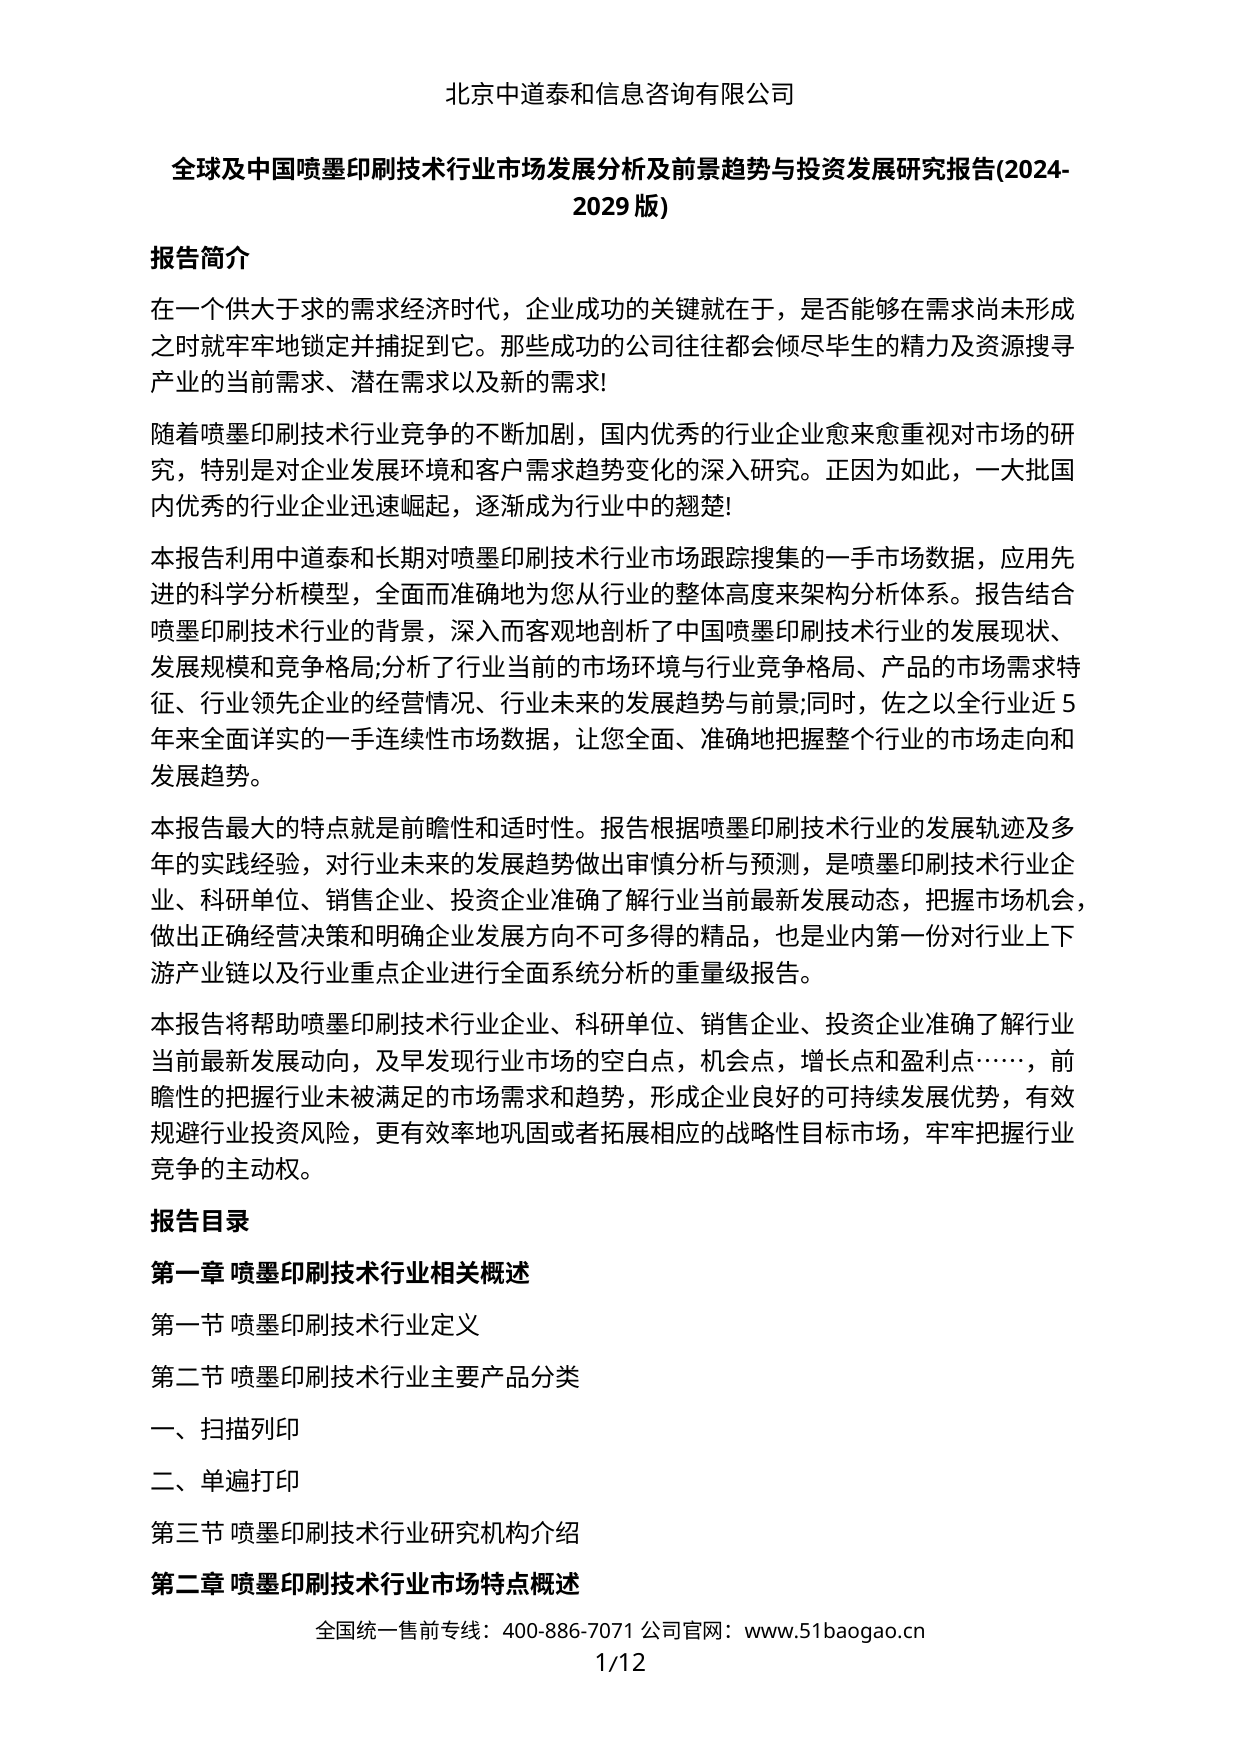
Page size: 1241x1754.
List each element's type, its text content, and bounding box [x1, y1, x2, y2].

text 本报告利用中道泰和长期对喷墨印刷技术行业市场跟踪搜集的一手市场数据，应用先进的科学分析模型，全面而准确地为您从行业的整体高度来架构分析体系。报告结合喷墨印刷技术行业的背景，深入而客观地剖析了中国喷墨印刷技术行业的发展现状、发展规模和竞争格局;分析了行业当前的市场环境与行业竞争格局、产品的市场需求特征、行业领先企业的经营情况、行业未来的发展趋势与前景;同时，佐之以全行业近5年来全面详实的一手连续性市场数据，让您全面、准确地把握整个行业的市场走向和发展趋势。 [150, 539, 1090, 792]
text 第三节 喷墨印刷技术行业研究机构介绍 [150, 1513, 1090, 1549]
text 第一节 喷墨印刷技术行业定义 [150, 1306, 1090, 1342]
text 二、单遍打印 [150, 1461, 1090, 1497]
text 一、扫描列印 [150, 1409, 1090, 1446]
text 本报告将帮助喷墨印刷技术行业企业、科研单位、销售企业、投资企业准确了解行业当前最新发展动向，及早发现行业市场的空白点，机会点，增长点和盈利点……，前瞻性的把握行业未被满足的市场需求和趋势，形成企业良好的可持续发展优势，有效规避行业投资风险，更有效率地巩固或者拓展相应的战略性目标市场，牢牢把握行业竞争的主动权。 [150, 1005, 1090, 1186]
text 第二章 喷墨印刷技术行业市场特点概述 [150, 1565, 1090, 1601]
text 在一个供大于求的需求经济时代，企业成功的关键就在于，是否能够在需求尚未形成之时就牢牢地锁定并捕捉到它。那些成功的公司往往都会倾尽毕生的精力及资源搜寻产业的当前需求、潜在需求以及新的需求! [150, 290, 1090, 399]
text 全球及中国喷墨印刷技术行业市场发展分析及前景趋势与投资发展研究报告(2024-2029版) [150, 150, 1090, 222]
text 随着喷墨印刷技术行业竞争的不断加剧，国内优秀的行业企业愈来愈重视对市场的研究，特别是对企业发展环境和客户需求趋势变化的深入研究。正因为如此，一大批国内优秀的行业企业迅速崛起，逐渐成为行业中的翘楚! [150, 414, 1090, 523]
text 第二节 喷墨印刷技术行业主要产品分类 [150, 1357, 1090, 1394]
text 本报告最大的特点就是前瞻性和适时性。报告根据喷墨印刷技术行业的发展轨迹及多年的实践经验，对行业未来的发展趋势做出审慎分析与预测，是喷墨印刷技术行业企业、科研单位、销售企业、投资企业准确了解行业当前最新发展动态，把握市场机会，做出正确经营决策和明确企业发展方向不可多得的精品，也是业内第一份对行业上下游产业链以及行业重点企业进行全面系统分析的重量级报告。 [150, 808, 1090, 989]
text 第一章 喷墨印刷技术行业相关概述 [150, 1254, 1090, 1290]
text 报告简介 [150, 238, 1090, 274]
text 报告目录 [150, 1202, 1090, 1238]
